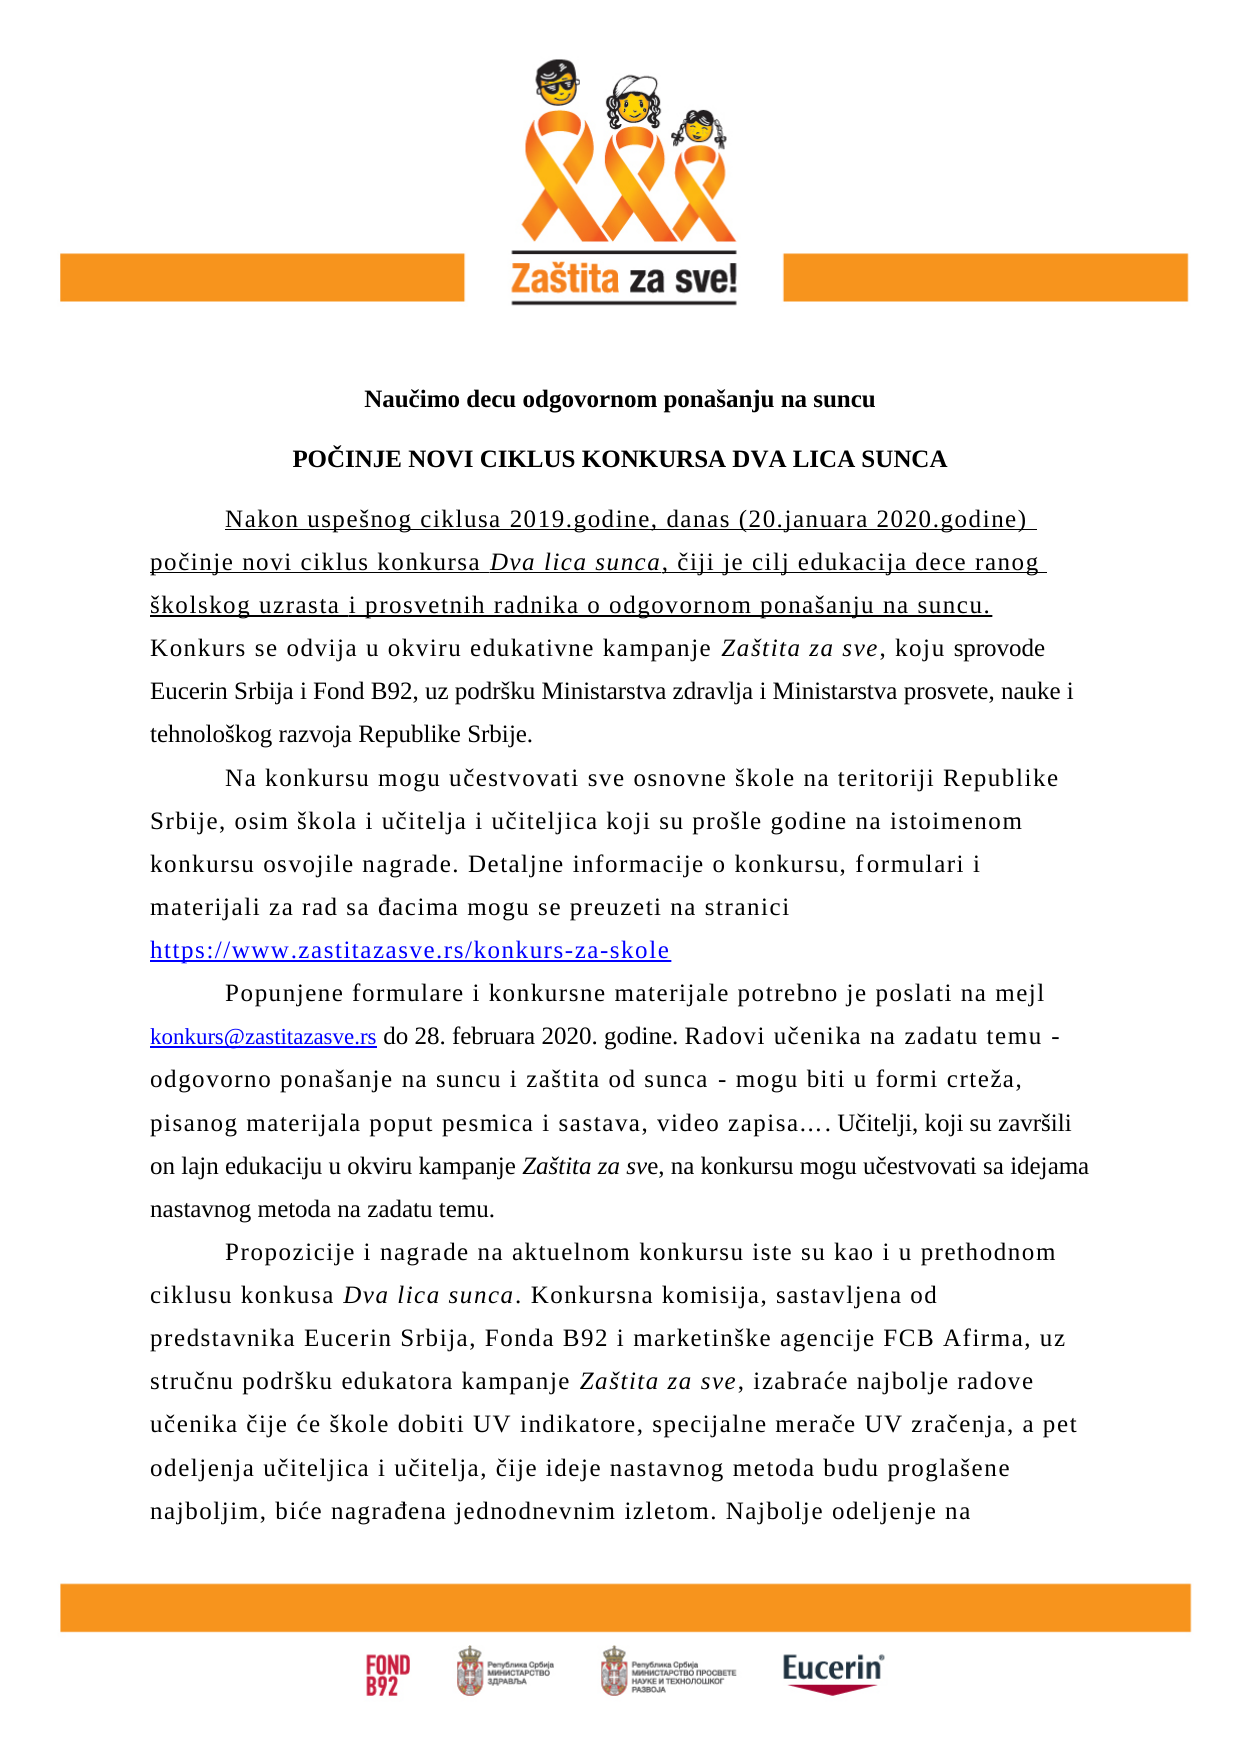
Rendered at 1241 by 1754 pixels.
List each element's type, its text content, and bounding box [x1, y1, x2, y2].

picture [1, 1, 1241, 361]
text Popunjene formulare i konkursne materijale potrebno je poslati na mejl konkurs@zastitazasve.rs do 28. februara 2020. godine. Radovi učenika na zadatu temu - odgovorno ponašanje na suncu i zaštita od sunca - mogu biti u formi crteža, pisanog materijala poput pesmica i sastava, video zapisa.... Učitelji, koji su završili on lajn edukaciju u okviru kampanje Zaštita za sve, na konkursu mogu učestvovati sa idejama nastavnog metoda na zadatu temu. [150, 978, 1090, 1223]
text Naučimo decu odgovornom ponašanju na suncu [150, 384, 1090, 413]
text Na konkursu mogu učestvovati sve osnovne škole na teritoriji Republike Srbije, osim škola i učitelja i učiteljica koji su prošle godine na istoimenom konkursu osvojile nagrade. Detaljne informacije o konkursu, formulari i materijali za rad sa đacima mogu se preuzeti na stranici https://www.zastitazasve.rs/konkurs-za-skole [150, 763, 1090, 964]
picture [1, 1524, 1241, 1754]
text Nakon uspešnog ciklusa 2019.godine, danas (20.januara 2020.godine) počinje novi ciklus konkursa Dva lica sunca, čiji je cilj edukacija dece ranog školskog uzrasta i prosvetnih radnika o odgovornom ponašanju na suncu. Konkurs se odvija u okviru edukativne kampanje Zaštita za sve, koju sprovode Eucerin Srbija i Fond B92, uz podršku Ministarstva zdravlja i Ministarstva prosvete, nauke i tehnološkog razvoja Republike Srbije. [150, 504, 1090, 748]
text POČINJE NOVI CIKLUS KONKURSA DVA LICA SUNCA [150, 444, 1090, 473]
